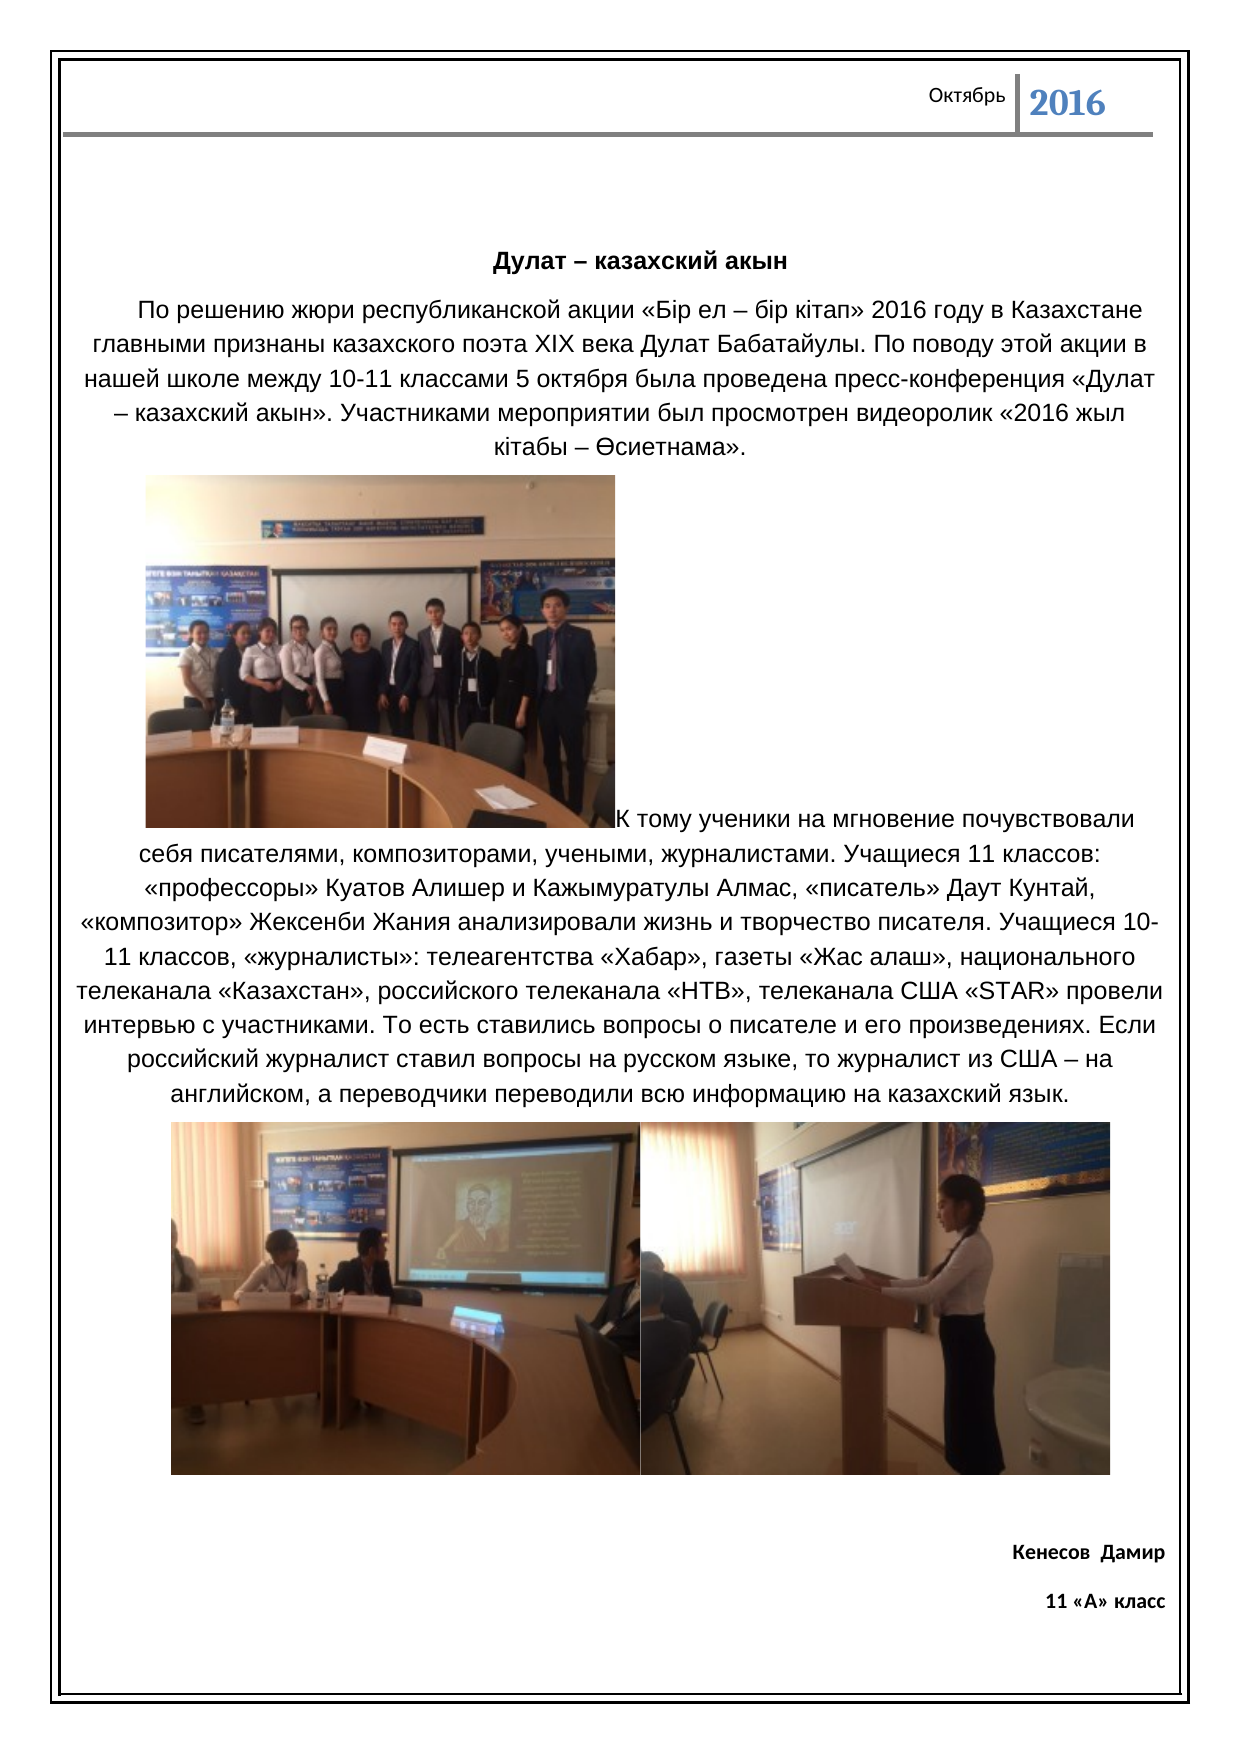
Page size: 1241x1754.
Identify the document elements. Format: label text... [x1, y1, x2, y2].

text К тому ученики на мгновение почувствовали себя писателями, композиторами, учеными, журналистами. Учащиеся 11 классов: «профессоры» Куатов Алишер и Кажымуратулы Алмас, «писатель» Даут Кунтай, «композитор» Жексенби Жания анализировали жизнь и творчество писателя. Учащиеся 10-11 классов, «журналисты»: телеагентства «Хабар», газеты «Жас алаш», национального телеканала «Казахстан», российского телеканала «НТВ», телеканала США «STAR» провели интервью с участниками. То есть ставились вопросы о писателе и его произведениях. Если российский журналист ставил вопросы на русском языке, то журналист из США – на английском, а переводчики переводили всю информацию на казахский язык. [75, 476, 1165, 1107]
picture [145, 475, 616, 828]
text По решению жюри республиканской акции «Бір ел – бір кітап» 2016 году в Казахстане главными признаны казахского поэта ХІХ века Дулат Бабатайулы. По поводу этой акции в нашей школе между 10-11 классами 5 октября была проведена пресс-конференция «Дулат – казахский акын». Участниками мероприятии был просмотрен видеоролик «2016 жыл кітабы – Өсиетнама». [75, 290, 1165, 461]
text Кенесов Дамир [75, 1538, 1165, 1565]
picture [171, 1122, 1110, 1475]
text Дулат – казахский акын [75, 241, 1165, 275]
text 11 «А» класс [75, 1587, 1165, 1614]
